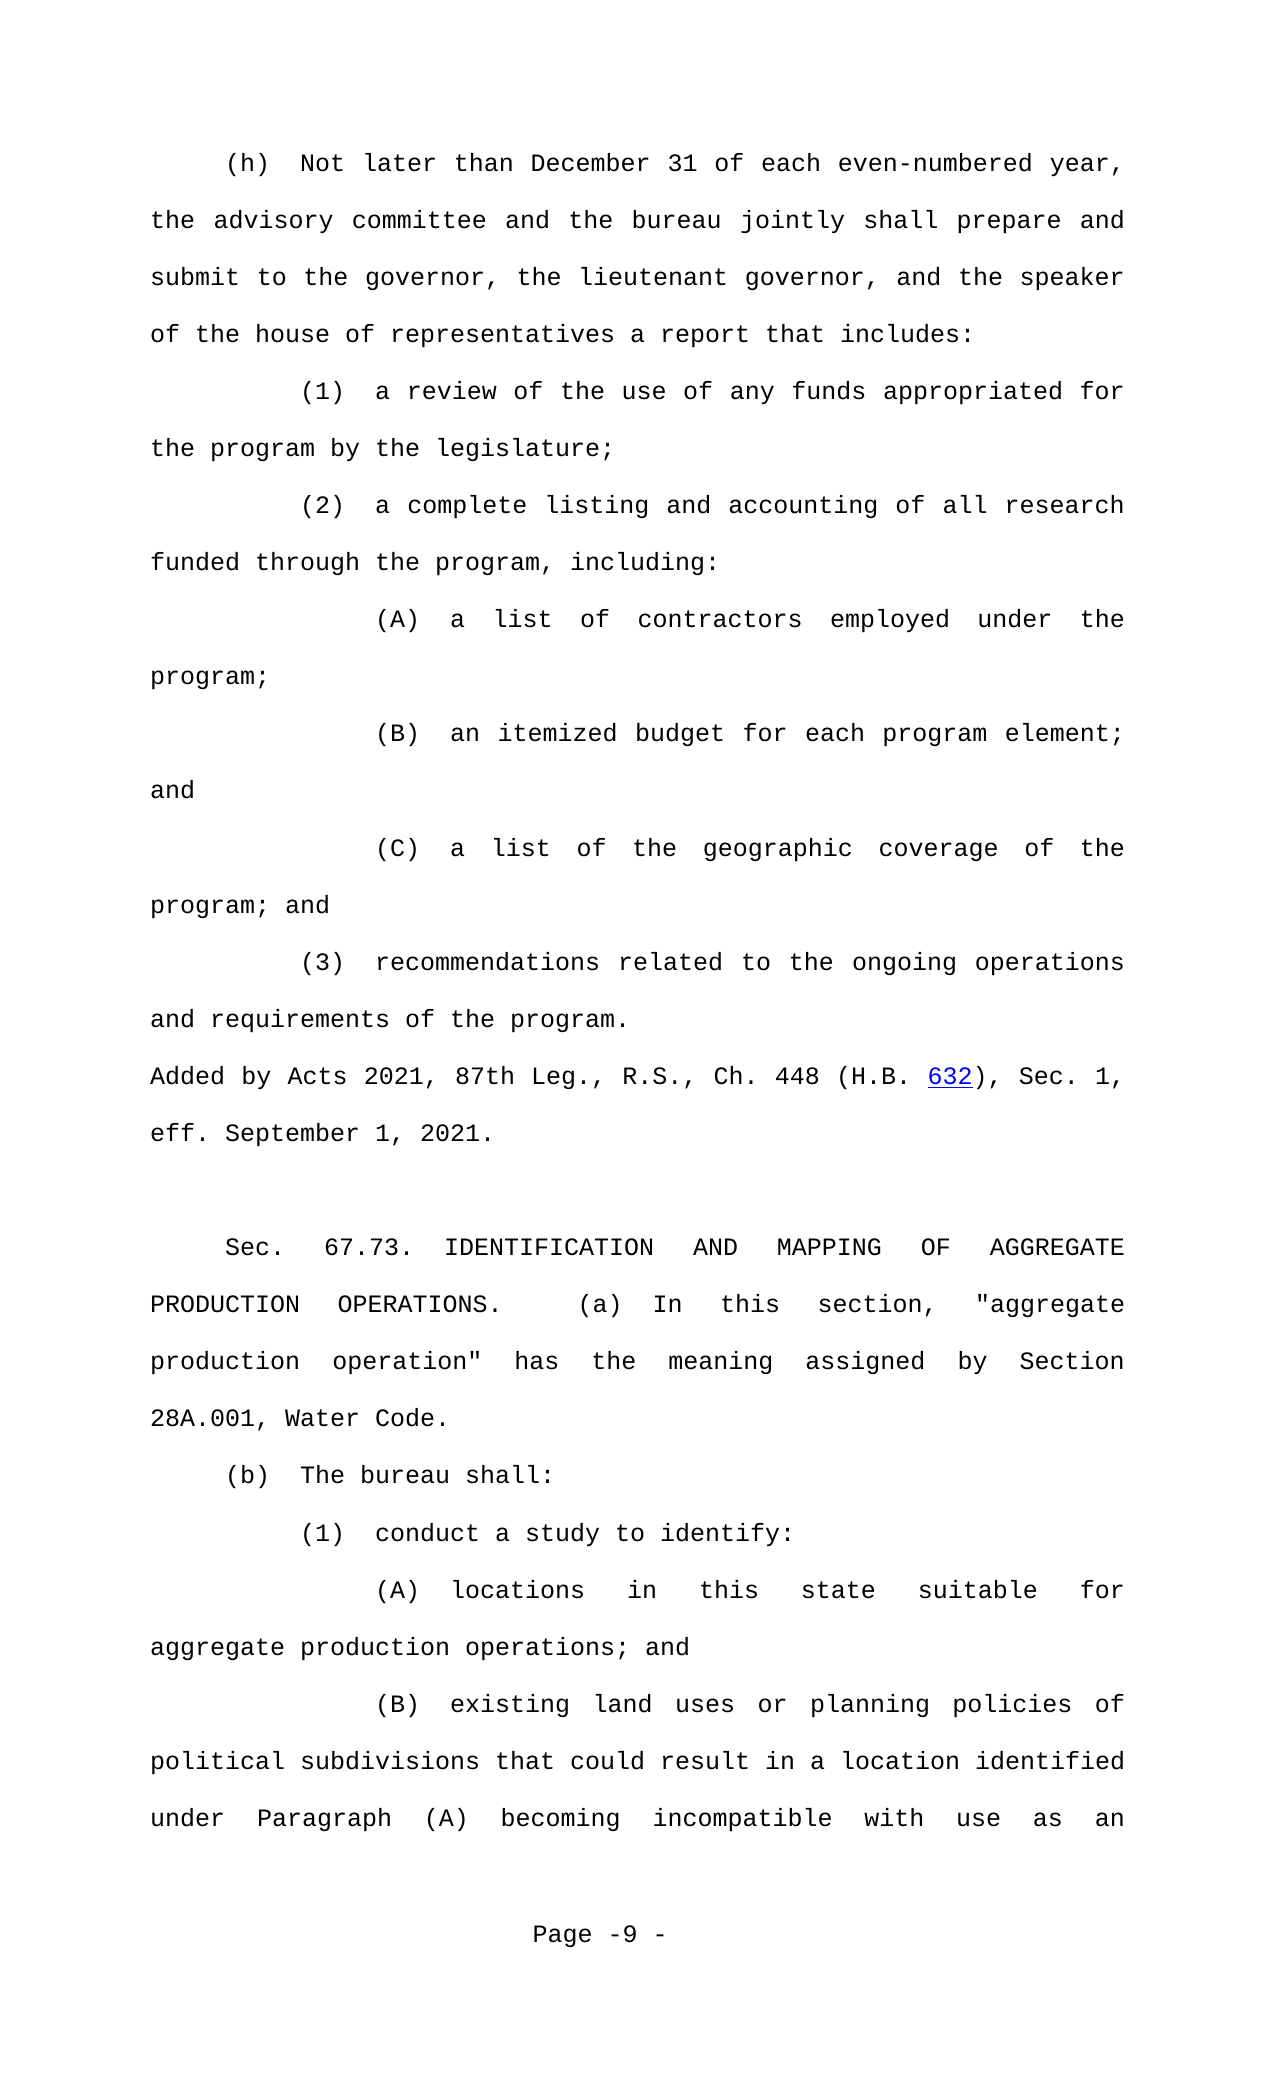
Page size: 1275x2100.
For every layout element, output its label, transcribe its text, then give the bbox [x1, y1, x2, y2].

text (2) a complete listing and accounting of all research funded through the program, including: [150, 492, 1125, 578]
text Added by Acts 2021, 87th Leg., R.S., Ch. 448 (H.B. 632), Sec. 1, eff. September 1, 2021. [150, 1063, 1125, 1149]
text (1) conduct a study to identify: [150, 1520, 1125, 1548]
text (3) recommendations related to the ongoing operations and requirements of the program. [150, 949, 1125, 1035]
text (1) a review of the use of any funds appropriated for the program by the legislature; [150, 378, 1125, 464]
text (A) locations in this state suitable for aggregate production operations; and [150, 1577, 1125, 1663]
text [150, 1691, 1125, 1834]
text (b) The bureau shall: [150, 1463, 1125, 1491]
text (C) a list of the geographic coverage of the program; and [150, 835, 1125, 921]
text (A) a list of contractors employed under the program; [150, 607, 1125, 692]
text (h) Not later than December 31 of each even-numbered year, the advisory committee and the bureau jointly shall prepare and submit to the governor, the lieutenant governor, and the speaker of the house of representatives a report that includes: [150, 150, 1125, 350]
text Sec. 67.73. IDENTIFICATION AND MAPPING OF AGGREGATE PRODUCTION OPERATIONS. (a) In this section, "aggregate production operation" has the meaning assigned by Section 28A.001, Water Code. [150, 1234, 1125, 1434]
text (B) an itemized budget for each program element; and [150, 721, 1125, 806]
